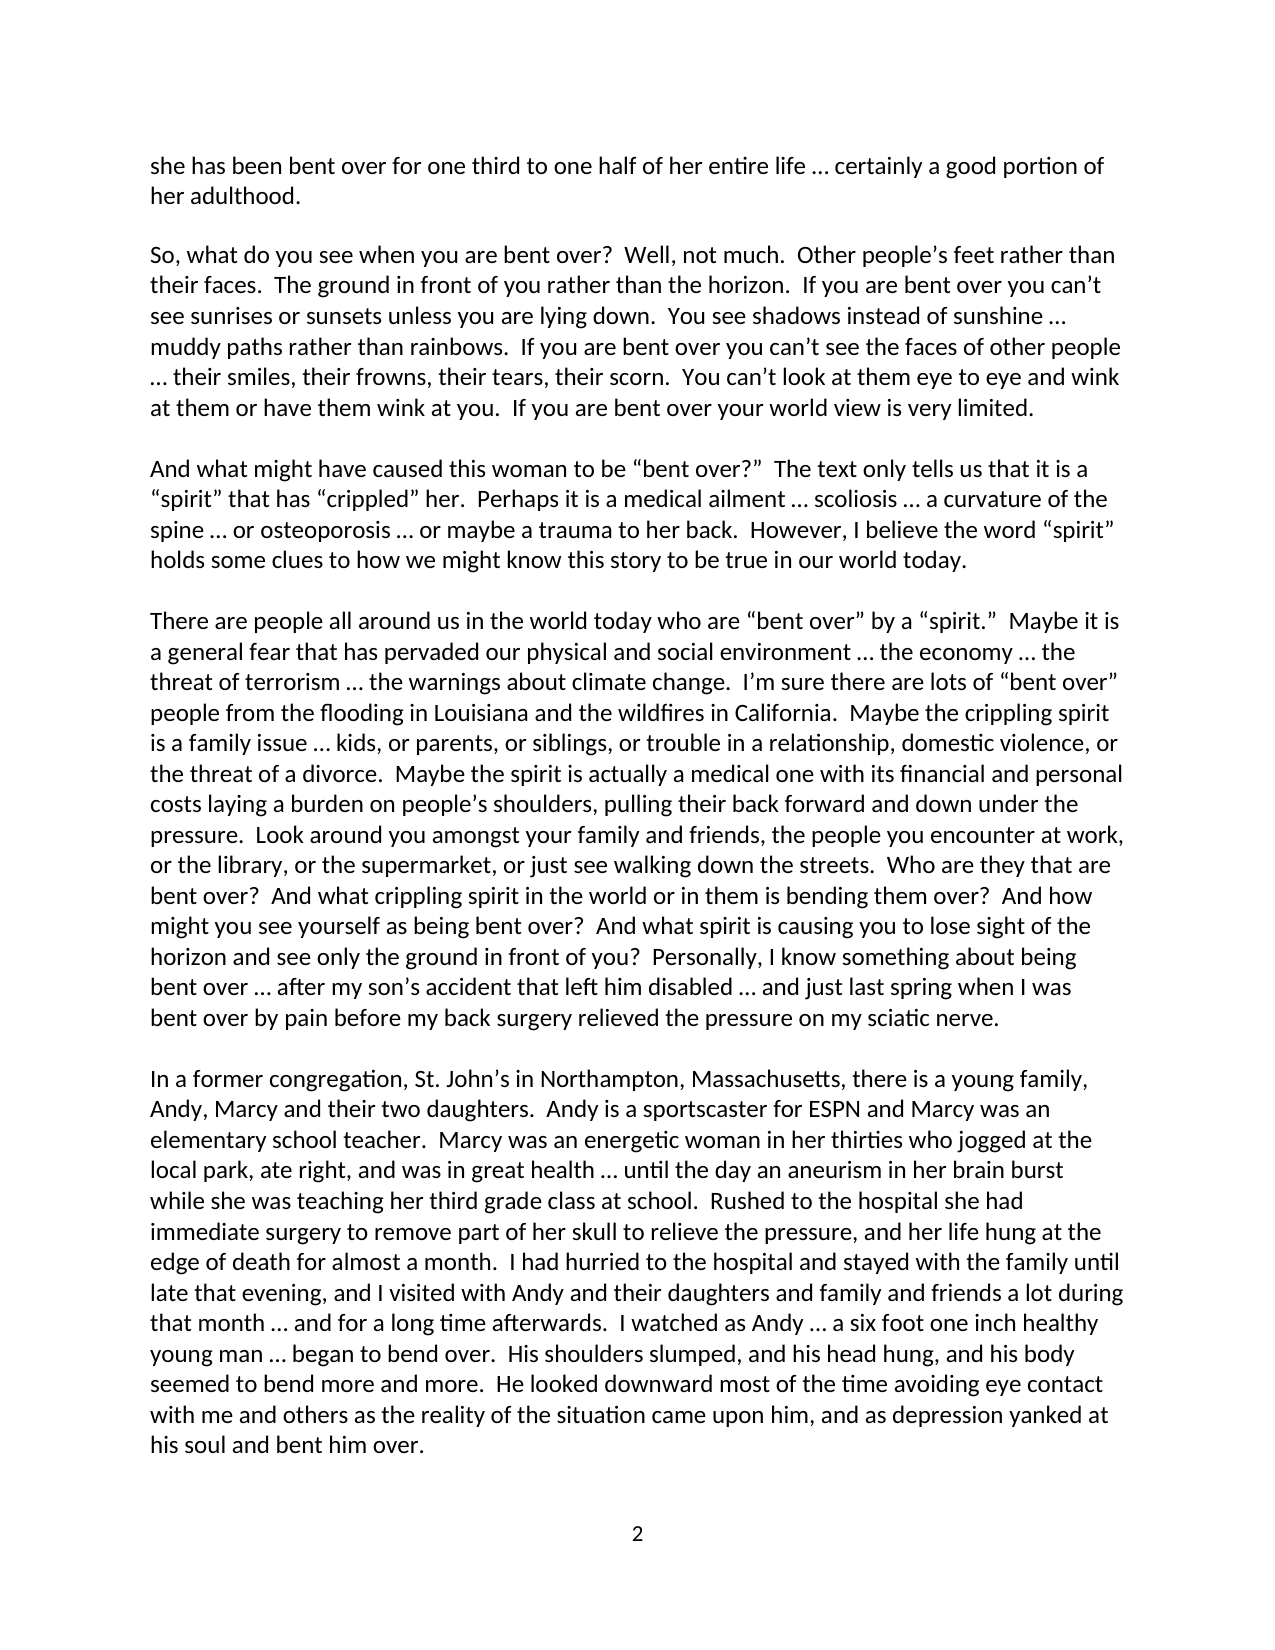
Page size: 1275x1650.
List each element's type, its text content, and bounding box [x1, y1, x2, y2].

text In a former congregation, St. John’s in Northampton, Massachusetts, there is a young family, Andy, Marcy and their two daughters. Andy is a sportscaster for ESPN and Marcy was an elementary school teacher. Marcy was an energetic woman in her thirties who jogged at the local park, ate right, and was in great health … until the day an aneurism in her brain burst while she was teaching her third grade class at school. Rushed to the hospital she had immediate surgery to remove part of her skull to relieve the pressure, and her life hung at the edge of death for almost a month. I had hurried to the hospital and stayed with the family until late that evening, and I visited with Andy and their daughters and family and friends a lot during that month … and for a long time afterwards. I watched as Andy … a six foot one inch healthy young man … began to bend over. His shoulders slumped, and his head hung, and his body seemed to bend more and more. He looked downward most of the time avoiding eye contact with me and others as the reality of the situation came upon him, and as depression yanked at his soul and bent him over. [150, 1063, 1125, 1460]
text There are people all around us in the world today who are “bent over” by a “spirit.” Maybe it is a general fear that has pervaded our physical and social environment … the economy … the threat of terrorism … the warnings about climate change. I’m sure there are lots of “bent over” people from the flooding in Louisiana and the wildfires in California. Maybe the crippling spirit is a family issue … kids, or parents, or siblings, or trouble in a relationship, domestic violence, or the threat of a divorce. Maybe the spirit is actually a medical one with its financial and personal costs laying a burden on people’s shoulders, pulling their back forward and down under the pressure. Look around you amongst your family and friends, the people you encounter at work, or the library, or the supermarket, or just see walking down the streets. Who are they that are bent over? And what crippling spirit in the world or in them is bending them over? And how might you see yourself as being bent over? And what spirit is causing you to lose sight of the horizon and see only the ground in front of you? Personally, I know something about being bent over … after my son’s accident that left him disabled … and just last spring when I was bent over by pain before my back surgery relieved the pressure on my sciatic nerve. [150, 605, 1125, 1033]
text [150, 150, 1125, 211]
text So, what do you see when you are bent over? Well, not much. Other people’s feet rather than their faces. The ground in front of you rather than the horizon. If you are bent over you can’t see sunrises or sunsets unless you are lying down. You see shadows instead of sunshine … muddy paths rather than rainbows. If you are bent over you can’t see the faces of other people … their smiles, their frowns, their tears, their scorn. You can’t look at them eye to eye and wink at them or have them wink at you. If you are bent over your world view is very limited. [150, 239, 1125, 422]
text And what might have caused this woman to be “bent over?” The text only tells us that it is a “spirit” that has “crippled” her. Perhaps it is a medical ailment … scoliosis … a curvature of the spine … or osteoporosis … or maybe a trauma to her back. However, I believe the word “spirit” holds some clues to how we might know this story to be true in our world today. [150, 453, 1125, 575]
